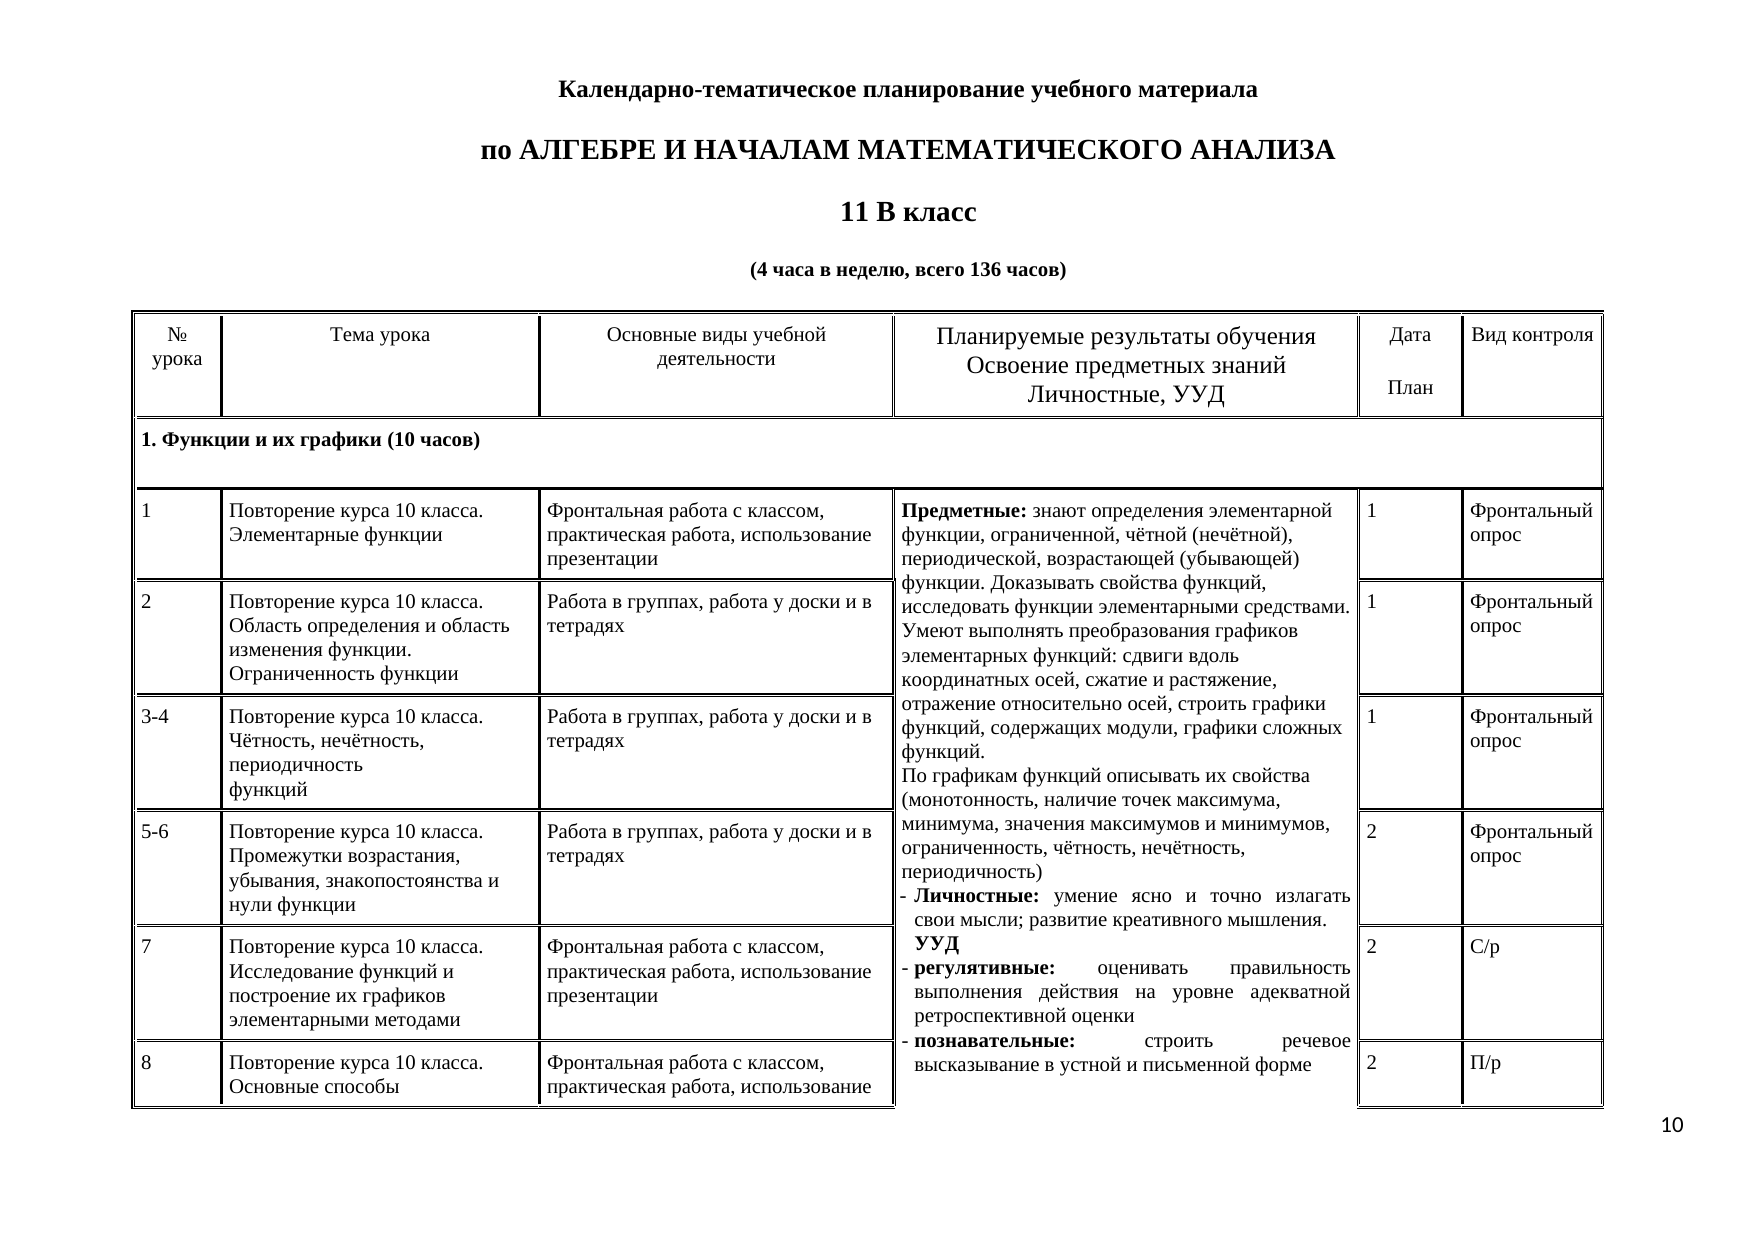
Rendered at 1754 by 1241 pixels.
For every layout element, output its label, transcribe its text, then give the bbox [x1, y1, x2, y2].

table_cell 7 [135, 924, 220, 1038]
table_cell Повторение курса 10 класса. Промежутки возрастания, убывания, знакопостоянства и нули функции [223, 812, 538, 923]
table_cell Повторение курса 10 класса. Исследование функций и построение их графиков элементарными методами [223, 927, 538, 1038]
table_header Планируемые результаты обучения Освоение предметных знаний Личностные, УУД [894, 314, 1359, 416]
table_cell 3-4 [135, 693, 220, 808]
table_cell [541, 927, 892, 1038]
text 11 В класс [133, 194, 1683, 228]
text по АЛГЕБРЕ И НАЧАЛАМ МАТЕМАТИЧЕСКОГО АНАЛИЗА [133, 132, 1683, 165]
table_header Основные виды учебной деятельности [539, 314, 894, 416]
text Календарно-тематическое планирование учебного материала [133, 74, 1683, 103]
table_cell 1 [135, 487, 220, 578]
table_cell Работа в группах, работа у доски и в тетрадях [541, 582, 892, 693]
table_cell 1 [1360, 490, 1461, 578]
table_cell Предметные: знают определения элементарной функции, ограниченной, чётной (нечётной), периодической, возрастающей (убывающей) функции. Доказывать свойства функций, исследовать функции элементарными средствами. Умеют выполнять преобразования графиков элементарных функций: сдвиги вдоль координатных осей, сжатие и растяжение, отражение относительно осей, строить графики функций, содержащих модули, графики сложных функций. По графикам функций описывать их свойства (монотонность, наличие точек максимума, минимума, значения максимумов и минимумов, ограниченность, чётность, нечётность, периодичность) Личностные: умение ясно и точно излагать свои мысли; развитие креативного мышления. УУД регулятивные: оценивать правильность выполнения действия на уровне адекватной ретроспективной оценки познавательные: строить речевое высказывание в устной и письменной форме коммуникативные: учитывать разные мнения и стремиться к координации различных позиций в сотрудничестве Интеграция с предметом Физика [895, 490, 1357, 1106]
table_cell 2 [1360, 812, 1461, 923]
table_header № урока [135, 314, 221, 416]
table_header Вид контроля [1462, 314, 1602, 416]
table_cell 8 [135, 1039, 221, 1106]
table_header Тема урока [221, 312, 539, 416]
table_cell С/р [1464, 927, 1601, 1038]
table_cell Фронтальный опрос [1464, 490, 1601, 578]
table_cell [221, 1042, 539, 1106]
table_cell 1 [1360, 582, 1461, 693]
table_cell Работа в группах, работа у доски и в тетрадях [541, 697, 892, 808]
table_cell 2 [1360, 927, 1461, 1038]
table_cell 5-6 [135, 808, 220, 923]
table_cell П/р [1462, 1042, 1602, 1106]
table_cell Повторение курса 10 класса. Область определения и область изменения функции. Ограниченность функции [223, 582, 538, 693]
table_cell 1. Функции и их графики (10 часов) [133, 416, 1602, 487]
table_cell Повторение курса 10 класса. Элементарные функции [223, 490, 538, 578]
table_cell Повторение курса 10 класса. Чётность, нечётность, периодичность функций [223, 697, 538, 808]
text (4 часа в неделю, всего 136 часов) [133, 257, 1683, 281]
table_cell 2 [135, 578, 220, 693]
table_cell Фронтальный опрос [1464, 812, 1601, 923]
table_cell Фронтальная работа с классом, практическая работа, использование презентации [541, 490, 892, 578]
table_cell Фронтальный опрос [1464, 582, 1601, 693]
table_cell Фронтальный опрос [1464, 697, 1601, 808]
table_header Дата План [1359, 312, 1462, 416]
table_cell 1 [1360, 697, 1461, 808]
table_cell 2 [1359, 1042, 1462, 1106]
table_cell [539, 1042, 894, 1106]
table_cell Работа в группах, работа у доски и в тетрадях [541, 812, 892, 923]
